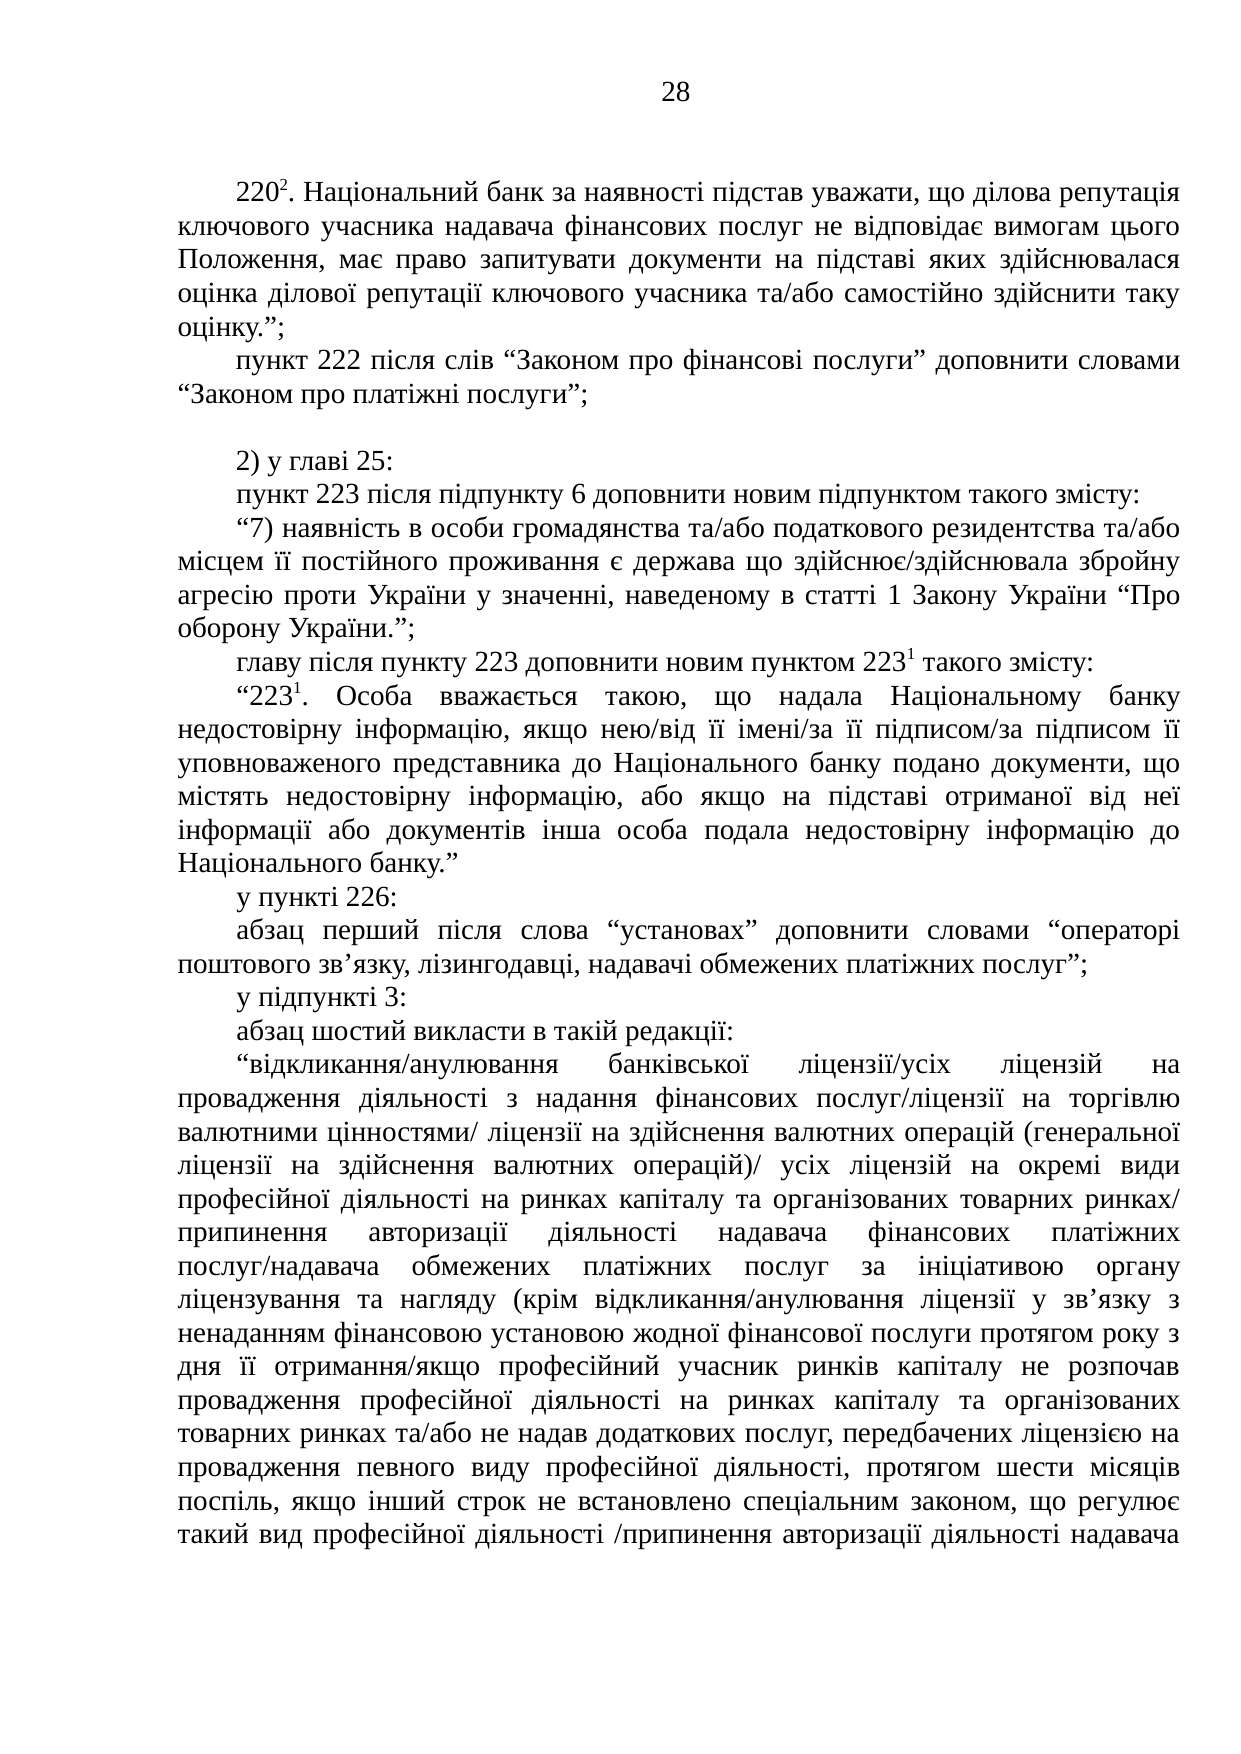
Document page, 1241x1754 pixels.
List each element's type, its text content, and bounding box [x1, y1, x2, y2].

text абзац шостий викласти в такій редакції: [177, 1013, 1181, 1047]
text абзац перший після слова “установах” доповнити словами “операторі поштового зв’язку, лізингодавці, надавачі обмежених платіжних послуг”; [177, 912, 1181, 979]
list пункт 222 після слів “Законом про фінансові послуги” доповнити словами “Законом про платіжні послуги”; [177, 342, 1181, 409]
list главу після пункту 223 доповнити новим пунктом 2231 такого змісту: [236, 644, 1181, 678]
text “2231. Особа вважається такою, що надала Національному банку недостовірну інформацію, якщо нею/від її імені/за її підписом/за підписом її уповноваженого представника до Національного банку подано документи, що містять недостовірну інформацію, або якщо на підставі отриманої від неї інформації або документів інша особа подала недостовірну інформацію до Національного банку.” [177, 678, 1181, 879]
list 2202. Національний банк за наявності підстав уважати, що ділова репутація ключового учасника надавача фінансових послуг не відповідає вимогам цього Положення, має право запитувати документи на підставі яких здійснювалася оцінка ділової репутації ключового учасника та/або самостійно здійснити таку оцінку.”; [177, 174, 1181, 342]
text у підпункті 3: [177, 979, 1181, 1013]
text у пункті 226: [177, 879, 1181, 912]
list 2) у главі 25: [177, 443, 1181, 476]
text “7) наявність в особи громадянства та/або податкового резидентства та/або місцем її постійного проживання є держава що здійснює/здійснювала збройну агресію проти України у значенні, наведеному в статті 1 Закону України “Про оборону України.”; [177, 510, 1181, 644]
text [177, 1047, 1181, 1550]
text пункт 223 після підпункту 6 доповнити новим підпунктом такого змісту: [177, 476, 1181, 510]
